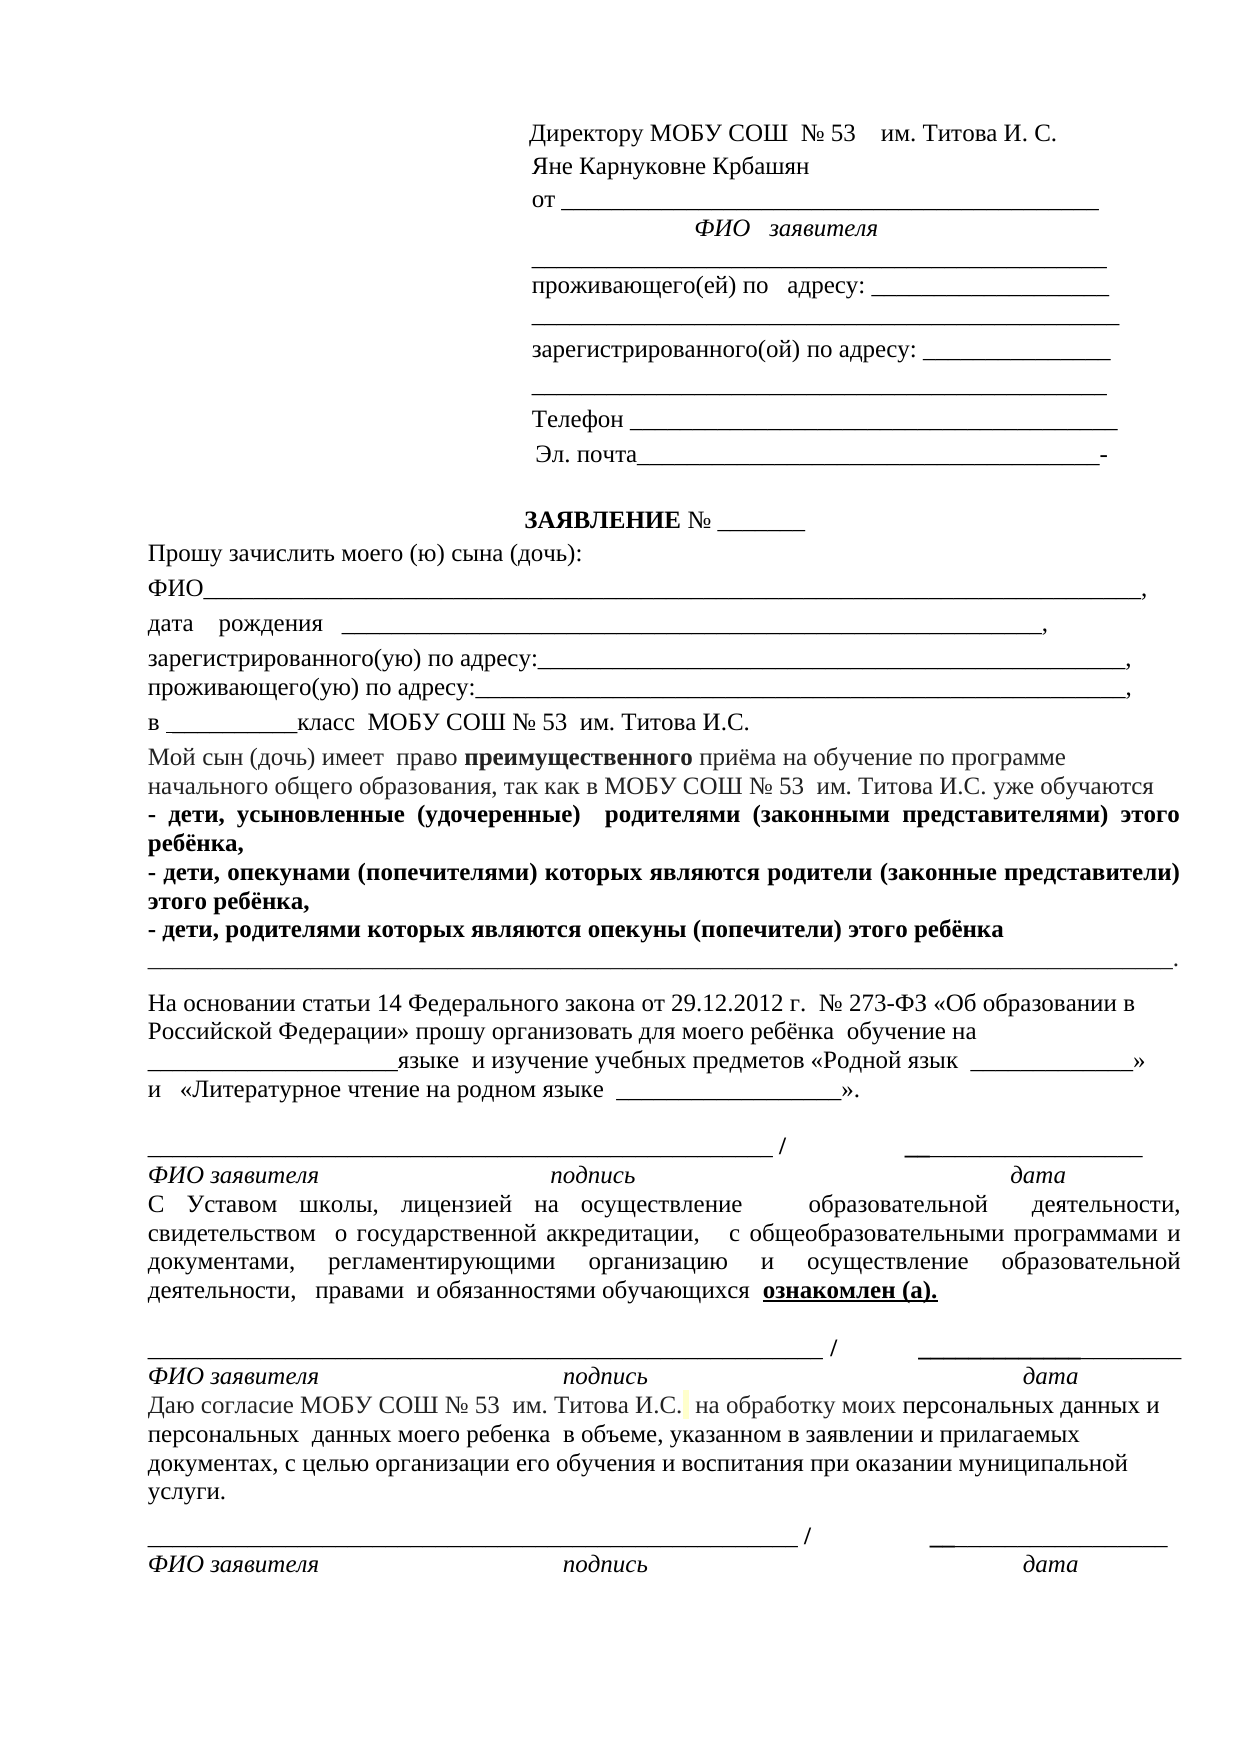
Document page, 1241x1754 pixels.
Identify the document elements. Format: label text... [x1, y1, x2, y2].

text Яне Карнуковне Крбашян [532, 151, 1181, 180]
text ФИО заявителя [532, 213, 1181, 242]
text ______________________________________________ [532, 369, 1181, 398]
text от ___________________________________________ [532, 184, 1181, 213]
text Мой сын (дочь) имеет право преимущественного приёма на обучение по программе начального общего образования, так как в МОБУ СОШ № 53 им. Титова И.С. уже обучаются [148, 742, 1181, 799]
text ФИО___________________________________________________________________________, [148, 573, 1181, 602]
text ______________________________________________________ / _____________________ ФИО заявителя подпись дата [148, 1333, 1181, 1390]
text Эл. почта_____________________________________- [148, 439, 1181, 468]
text - дети, опекунами (попечителями) которых являются родители (законные представители) этого ребёнка, [148, 857, 1181, 914]
text в __________класс МОБУ СОШ № 53 им. Титова И.С. [148, 707, 1181, 736]
text - дети, усыновленные (удочеренные) родителями (законными представителями) этого ребёнка, [148, 799, 1181, 857]
text На основании статьи 14 Федерального закона от 29.12.2012 г. № 273-ФЗ «Об образовании в Российской Федерации» прошу организовать для моего ребёнка обучение на ____________________языке и изучение учебных предметов «Родной язык _____________» и «Литературное чтение на родном языке __________________». [148, 988, 1181, 1103]
text Директору МОБУ СОШ № 53 им. Титова И. С. [148, 118, 1181, 147]
text дата рождения ________________________________________________________, [148, 608, 1181, 637]
text Даю согласие МОБУ СОШ № 53 им. Титова И.С. на обработку моих персональных данных и персональных данных моего ребенка в объеме, указанном в заявлении и прилагаемых документах, с целью организации его обучения и воспитания при оказании муниципальной услуги. [148, 1390, 1181, 1505]
text проживающего(ей) по адресу: ___________________ [532, 270, 1181, 299]
text зарегистрированного(ую) по адресу:_______________________________________________, проживающего(ую) по адресу:____________________________________________________, [148, 643, 1181, 701]
text __________________________________________________ / ___________________ ФИО заявителя подпись дата [148, 1131, 1181, 1189]
text _______________________________________________ [532, 299, 1181, 328]
text ЗАЯВЛЕНИЕ № _______ [148, 505, 1181, 534]
text Прошу зачислить моего (ю) сына (дочь): [148, 538, 1181, 567]
text С Уставом школы, лицензией на осуществление образовательной деятельности, свидетельством о государственной аккредитации, с общеобразовательными программами и документами, регламентирующими организацию и осуществление образовательной деятельности, правами и обязанностями обучающихся ознакомлен (а). [148, 1189, 1181, 1304]
text зарегистрированного(ой) по адресу: _______________ [532, 334, 1181, 363]
text Телефон _______________________________________ [532, 404, 1181, 433]
text ______________________________________________ [532, 242, 1181, 270]
text ____________________________________________________ / ___________________ ФИО заявителя подпись дата [148, 1521, 1181, 1578]
text - дети, родителями которых являются опекуны (попечители) этого ребёнка [148, 914, 1181, 943]
